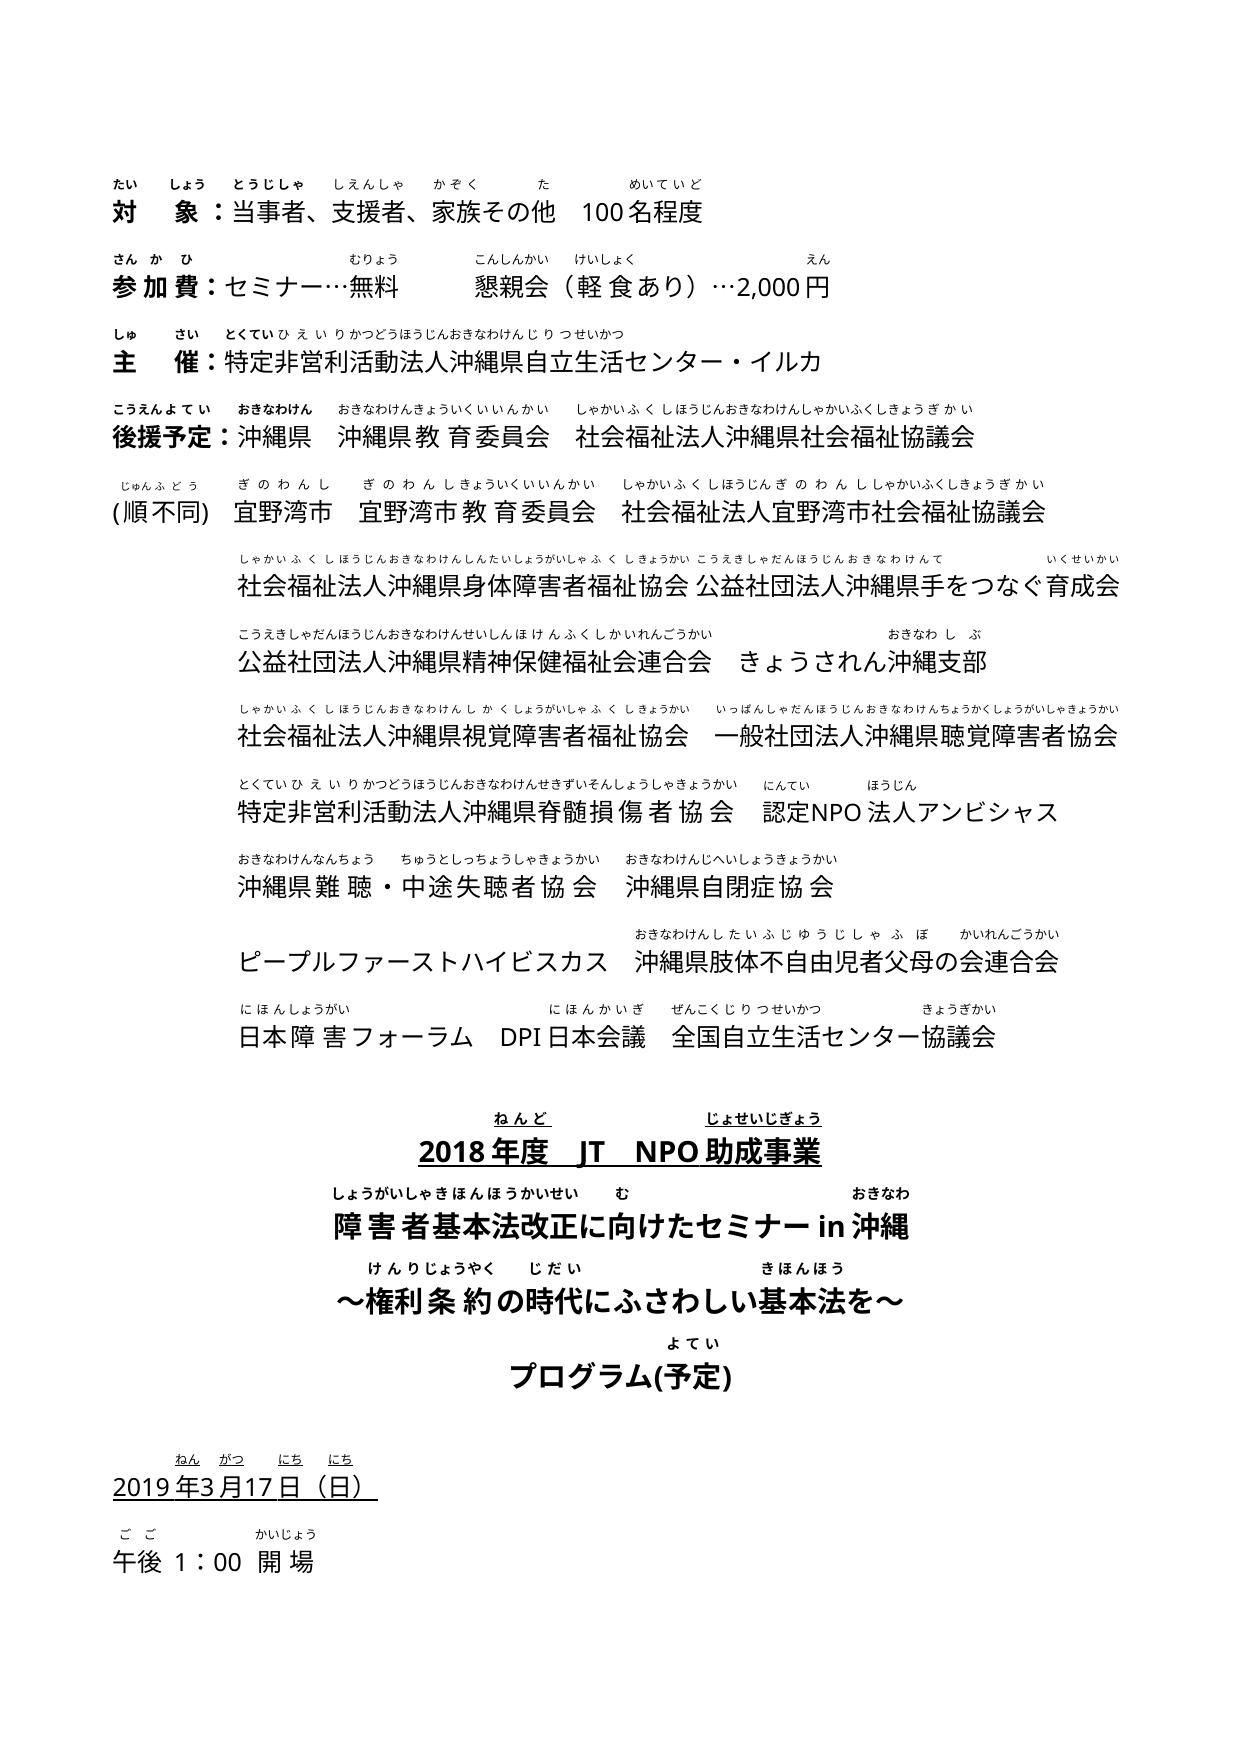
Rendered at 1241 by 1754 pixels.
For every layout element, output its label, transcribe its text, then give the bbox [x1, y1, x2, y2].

text 1：00 [112, 1514, 1128, 1589]
text ：、、 100 [112, 164, 1128, 239]
text 2018 JT NPO [112, 1102, 1128, 1177]
text ： [112, 389, 1128, 464]
text ～のにふさわしいを～ [112, 1252, 1128, 1327]
text 2019317（） [112, 1439, 1128, 1514]
text ・ [112, 839, 1128, 914]
text をつなぐ [112, 539, 1128, 614]
text NPOアンビシャス [112, 764, 1128, 839]
text にけたセミナーin [112, 1177, 1128, 1252]
text ピープルファーストハイビスカス の [112, 914, 1128, 989]
text フォーラム DPI センター [112, 989, 1128, 1064]
text ：セミナー… （あり）…2,000 [112, 239, 1128, 314]
text () [112, 464, 1128, 539]
text きょうされん [112, 614, 1128, 689]
text プログラム() [112, 1327, 1128, 1402]
text ：センター・イルカ [112, 314, 1128, 389]
